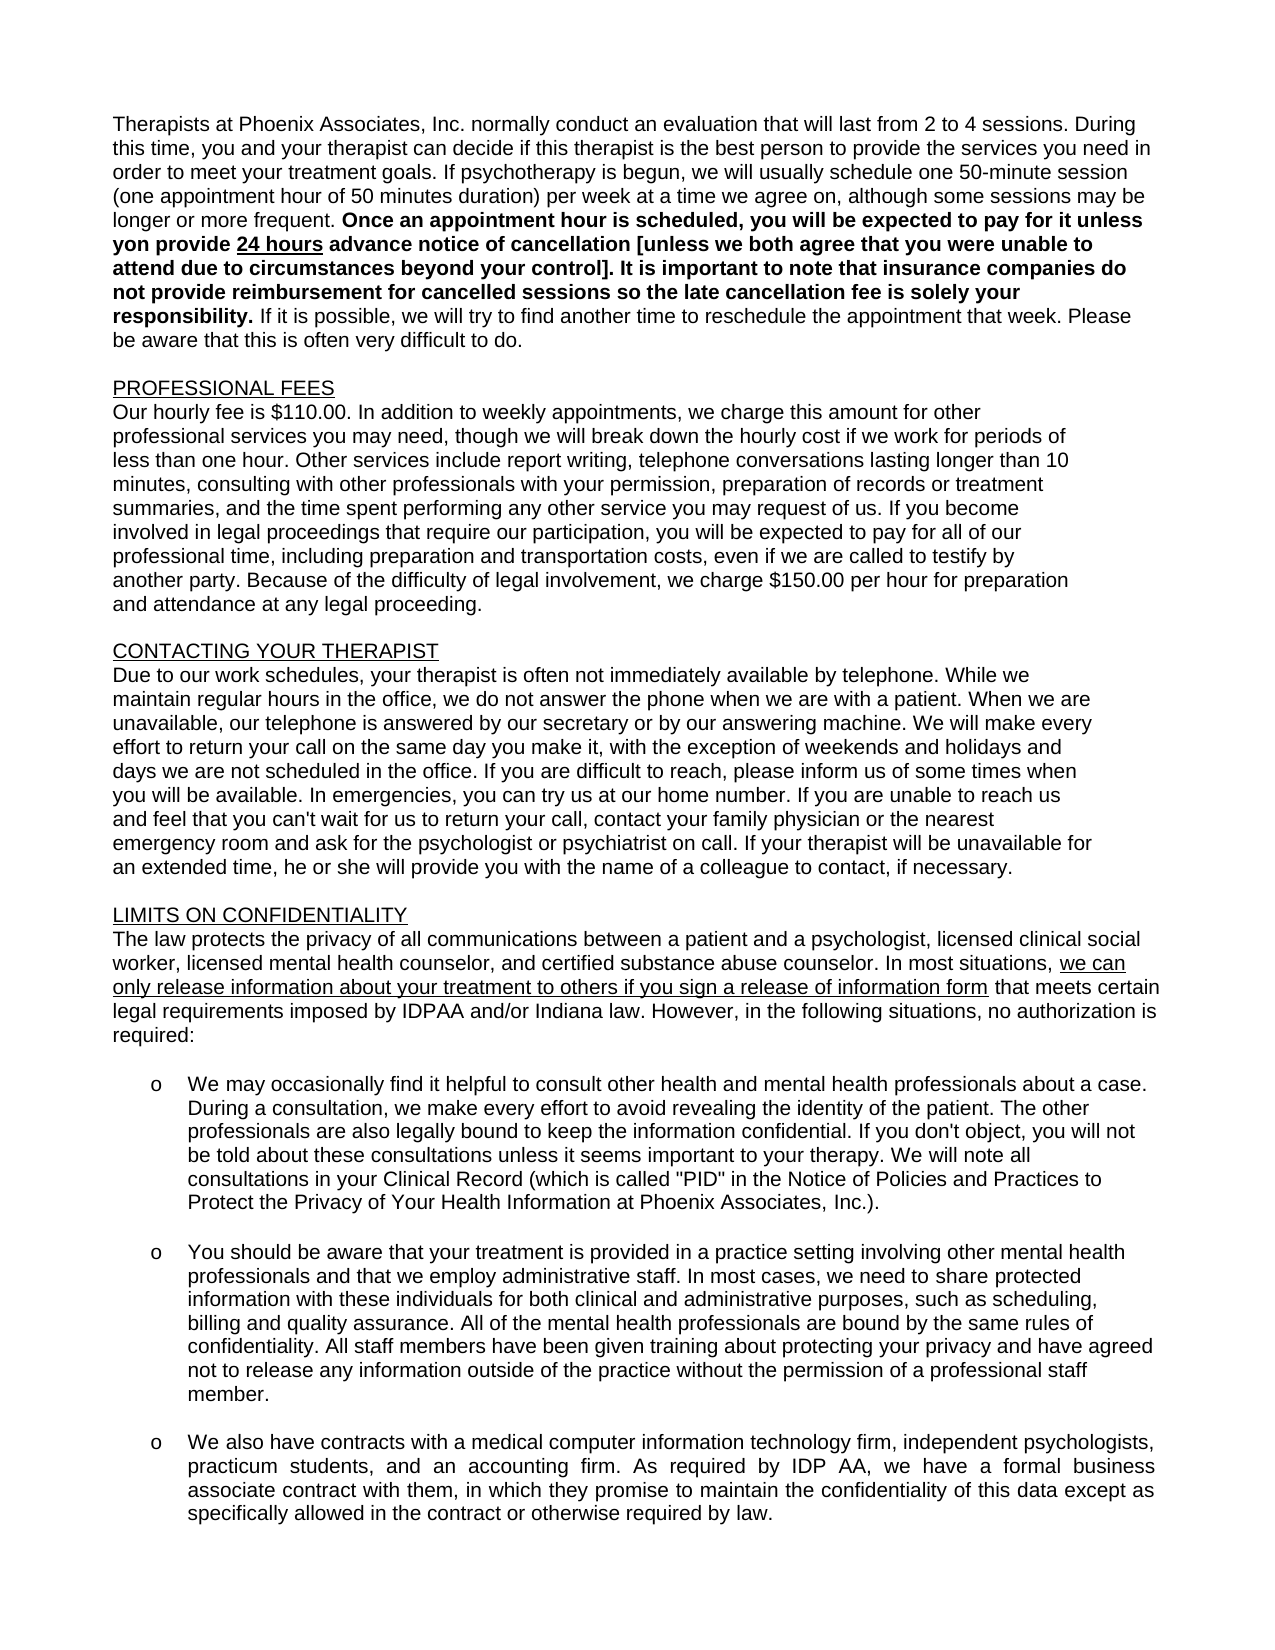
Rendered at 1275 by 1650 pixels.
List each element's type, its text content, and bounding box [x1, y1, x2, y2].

text Due to our work schedules, your therapist is often not immediately available by telephone. While we maintain regular hours in the office, we do not answer the phone when we are with a patient. When we are unavailable, our telephone is answered by our secretary or by our answering machine. We will make every effort to return your call on the same day you make it, with the exception of weekends and holidays and days we are not scheduled in the office. If you are difficult to reach, please inform us of some times when you will be available. In emergencies, you can try us at our home number. If you are unable to reach us and feel that you can't wait for us to return your call, contact your family physician or the nearest emergency room and ask for the psychologist or psychiatrist on call. If your therapist will be unavailable for an extended time, he or she will provide you with the name of a colleague to contact, if necessary. [112, 663, 1095, 879]
list You should be aware that your treatment is provided in a practice setting involving other mental health professionals and that we employ administrative staff. In most cases, we need to share protected information with these individuals for both clinical and administrative purposes, such as scheduling, billing and quality assurance. All of the mental health professionals are bound by the same rules of confidentiality. All staff members have been given training about protecting your privacy and have agreed not to release any information outside of the practice without the permission of a professional staff member. [150, 1239, 1157, 1405]
list We may occasionally find it helpful to consult other health and mental health professionals about a case. During a consultation, we make every effort to avoid revealing the identity of the patient. The other professionals are also legally bound to keep the information confidential. If you don't object, you will not be told about these consultations unless it seems important to your therapy. We will note all consultations in your Clinical Record (which is called "PID" in the Notice of Policies and Practices to Protect the Privacy of Your Health Information at Phoenix Associates, Inc.). [150, 1071, 1157, 1214]
text PROFESSIONAL FEES [112, 376, 1185, 400]
text Our hourly fee is $110.00. In addition to weekly appointments, we charge this amount for other professional services you may need, though we will break down the hourly cost if we work for periods of less than one hour. Other services include report writing, telephone conversations lasting longer than 10 minutes, consulting with other professionals with your permission, preparation of records or treatment summaries, and the time spent performing any other service you may request of us. If you become involved in legal proceedings that require our participation, you will be expected to pay for all of our professional time, including preparation and transportation costs, even if we are called to testify by another party. Because of the difficulty of legal involvement, we charge $150.00 per hour for preparation and attendance at any legal proceeding. [112, 400, 1072, 615]
list We also have contracts with a medical computer information technology firm, independent psychologists, practicum students, and an accounting firm. As required by IDP AA, we have a formal business associate contract with them, in which they promise to maintain the confidentiality of this data except as specifically allowed in the contract or otherwise required by law. [150, 1429, 1156, 1525]
text CONTACTING YOUR THERAPIST [112, 639, 1185, 663]
text The law protects the privacy of all communications between a patient and a psychologist, licensed clinical social worker, licensed mental health counselor, and certified substance abuse counselor. In most situations, we can only release information about your treatment to others if you sign a release of information form that meets certain legal requirements imposed by IDPAA and/or Indiana law. However, in the following situations, no authorization is required: [112, 927, 1163, 1047]
text LIMITS ON CONFIDENTIALITY [112, 903, 1185, 927]
text Therapists at Phoenix Associates, Inc. normally conduct an evaluation that will last from 2 to 4 sessions. During this time, you and your therapist can decide if this therapist is the best person to provide the services you need in order to meet your treatment goals. If psychotherapy is begun, we will usually schedule one 50-minute session (one appointment hour of 50 minutes duration) per week at a time we agree on, although some sessions may be longer or more frequent. Once an appointment hour is scheduled, you will be expected to pay for it unless yon provide 24 hours advance notice of cancellation [unless we both agree that you were unable to attend due to circumstances beyond your control]. It is important to note that insurance companies do not provide reimbursement for cancelled sessions so the late cancellation fee is solely your responsibility. If it is possible, we will try to find another time to reschedule the appointment that week. Please be aware that this is often very difficult to do. [112, 112, 1154, 352]
